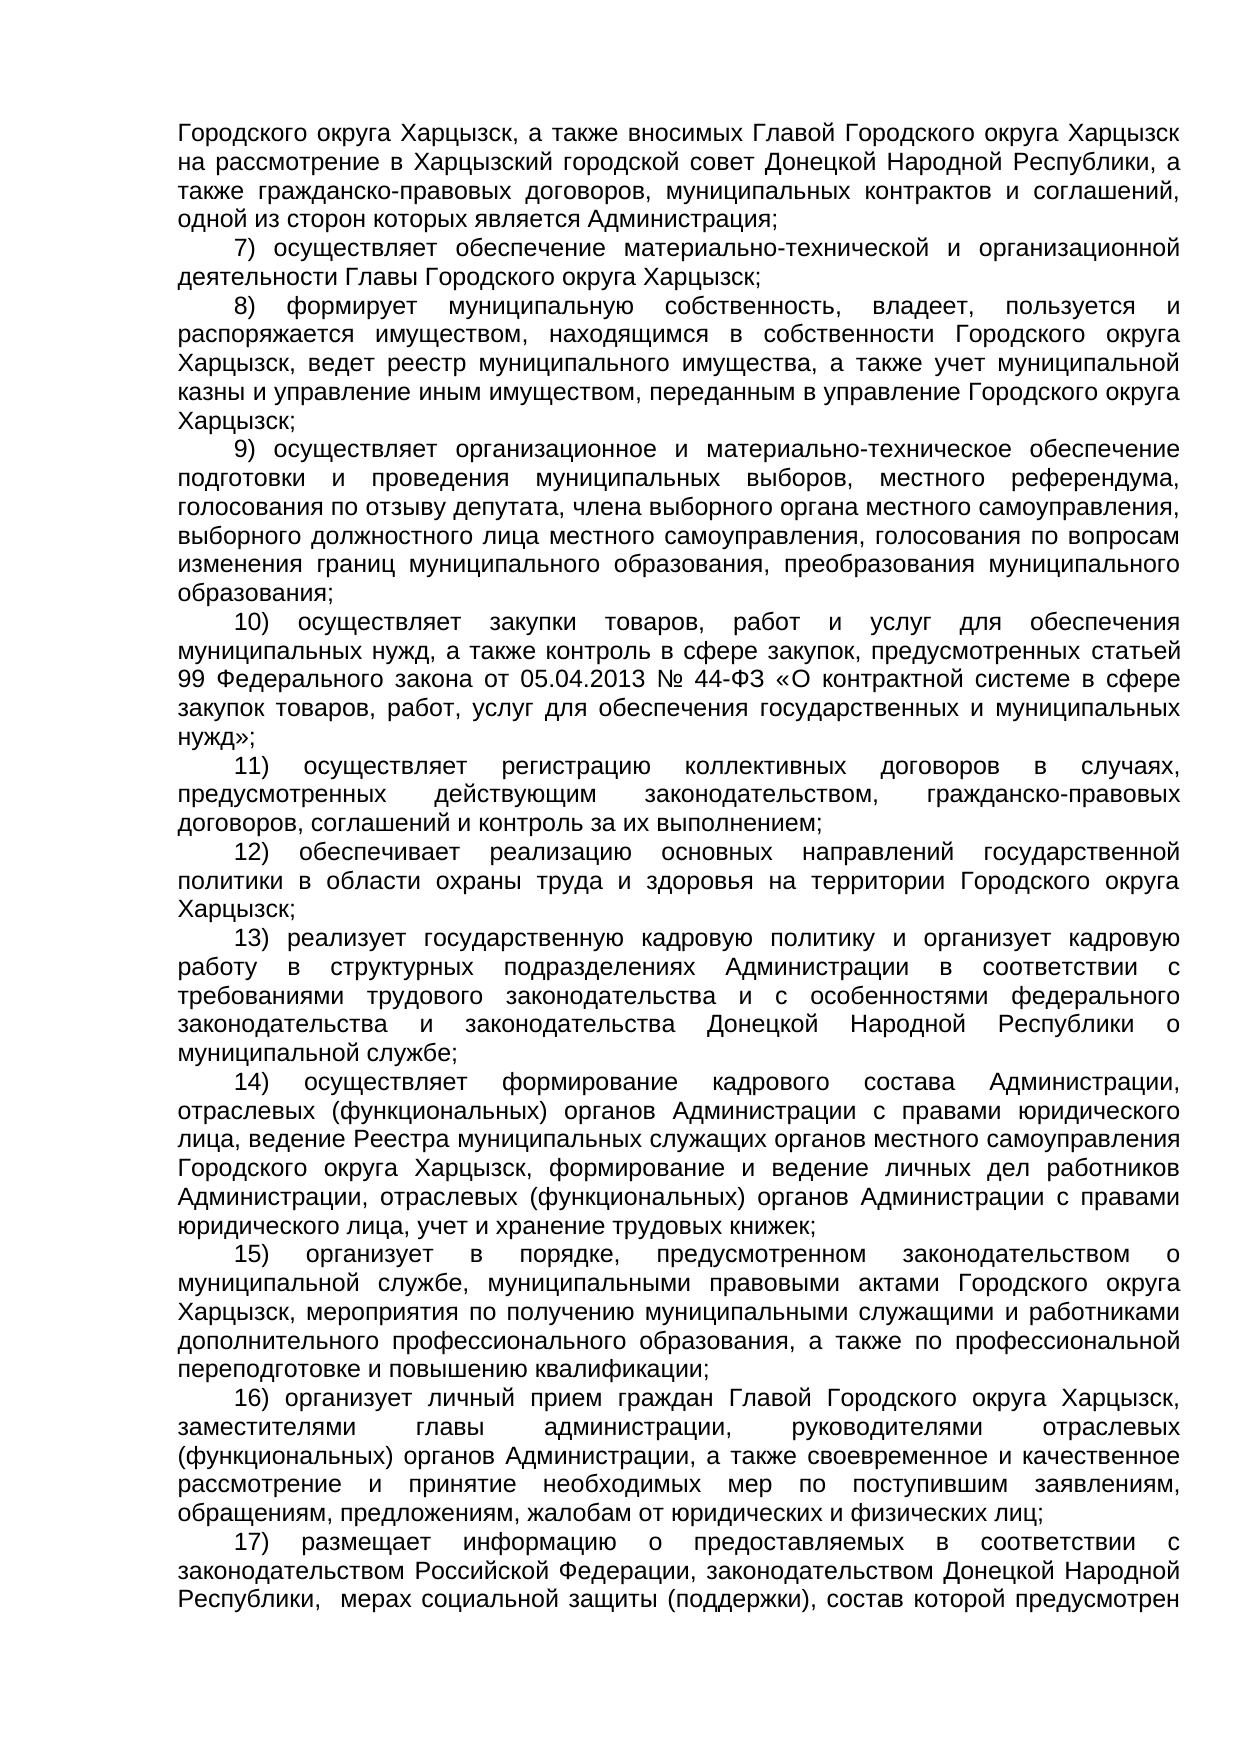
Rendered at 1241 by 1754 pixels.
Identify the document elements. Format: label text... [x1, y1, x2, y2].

text 15) организует в порядке, предусмотренном законодательством о муниципальной службе, муниципальными правовыми актами Городского округа Харцызск, мероприятия по получению муниципальными служащими и работниками дополнительного профессионального образования, а также по профессиональной переподготовке и повышению квалификации; [177, 1239, 1181, 1383]
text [177, 118, 1181, 233]
text 14) осуществляет формирование кадрового состава Администрации, отраслевых (функциональных) органов Администрации с правами юридического лица, ведение Реестра муниципальных служащих органов местного самоуправления Городского округа Харцызск, формирование и ведение личных дел работников Администрации, отраслевых (функциональных) органов Администрации с правами юридического лица, учет и хранение трудовых книжек; [177, 1067, 1181, 1239]
text 7) осуществляет обеспечение материально-технической и организационной деятельности Главы Городского округа Харцызск; [177, 233, 1181, 291]
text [177, 1527, 1181, 1613]
text 13) реализует государственную кадровую политику и организует кадровую работу в структурных подразделениях Администрации в соответствии с требованиями трудового законодательства и с особенностями федерального законодательства и законодательства Донецкой Народной Республики о муниципальной службе; [177, 923, 1181, 1067]
text 11) осуществляет регистрацию коллективных договоров в случаях, предусмотренных действующим законодательством, гражданско-правовых договоров, соглашений и контроль за их выполнением; [177, 751, 1181, 837]
text 16) организует личный прием граждан Главой Городского округа Харцызск, заместителями главы администрации, руководителями отраслевых (функциональных) органов Администрации, а также своевременное и качественное рассмотрение и принятие необходимых мер по поступившим заявлениям, обращениям, предложениям, жалобам от юридических и физических лиц; [177, 1383, 1181, 1527]
text 9) осуществляет организационное и материально-техническое обеспечение подготовки и проведения муниципальных выборов, местного референдума, голосования по отзыву депутата, члена выборного органа местного самоуправления, выборного должностного лица местного самоуправления, голосования по вопросам изменения границ муниципального образования, преобразования муниципального образования; [177, 434, 1181, 607]
text 8) формирует муниципальную собственность, владеет, пользуется и распоряжается имуществом, находящимся в собственности Городского округа Харцызск, ведет реестр муниципального имущества, а также учет муниципальной казны и управление иным имуществом, переданным в управление Городского округа Харцызск; [177, 291, 1181, 434]
text 12) обеспечивает реализацию основных направлений государственной политики в области охраны труда и здоровья на территории Городского округа Харцызск; [177, 837, 1181, 923]
text 10) осуществляет закупки товаров, работ и услуг для обеспечения муниципальных нужд, а также контроль в сфере закупок, предусмотренных статьей 99 Федерального закона от 05.04.2013 № 44-ФЗ «О контрактной системе в сфере закупок товаров, работ, услуг для обеспечения государственных и муниципальных нужд»; [177, 607, 1181, 751]
